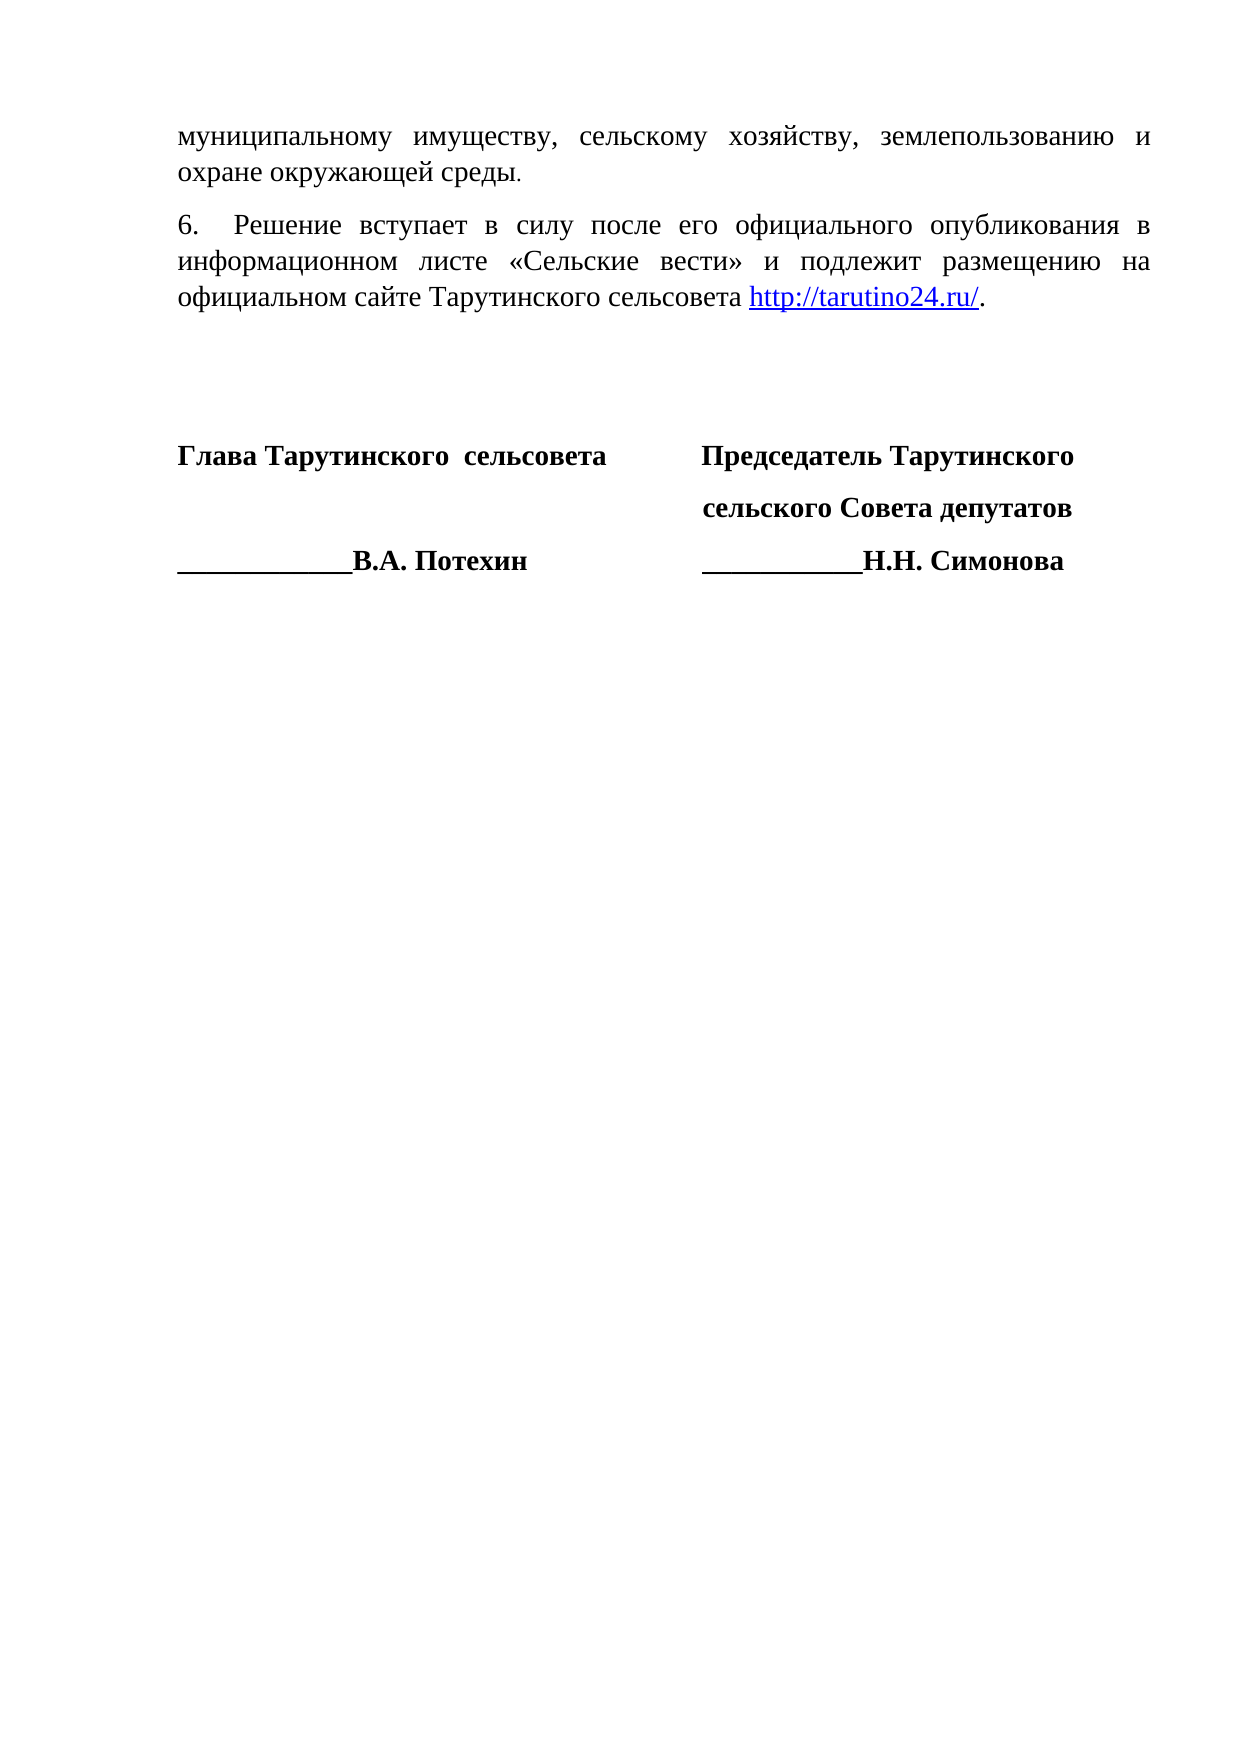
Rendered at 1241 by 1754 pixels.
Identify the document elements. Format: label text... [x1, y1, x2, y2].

text 6. Решение вступает в силу после его официального опубликования в информационном листе «Сельские вести» и подлежит размещению на официальном сайте Тарутинского сельсовета http://tarutino24.ru/. [177, 207, 1152, 313]
text Глава Тарутинского сельсовета Председатель Тарутинского [177, 438, 1152, 471]
text ____________В.А. Потехин ___________Н.Н. Симонова [177, 543, 1152, 577]
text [177, 118, 1152, 188]
text сельского Совета депутатов [177, 491, 1152, 524]
